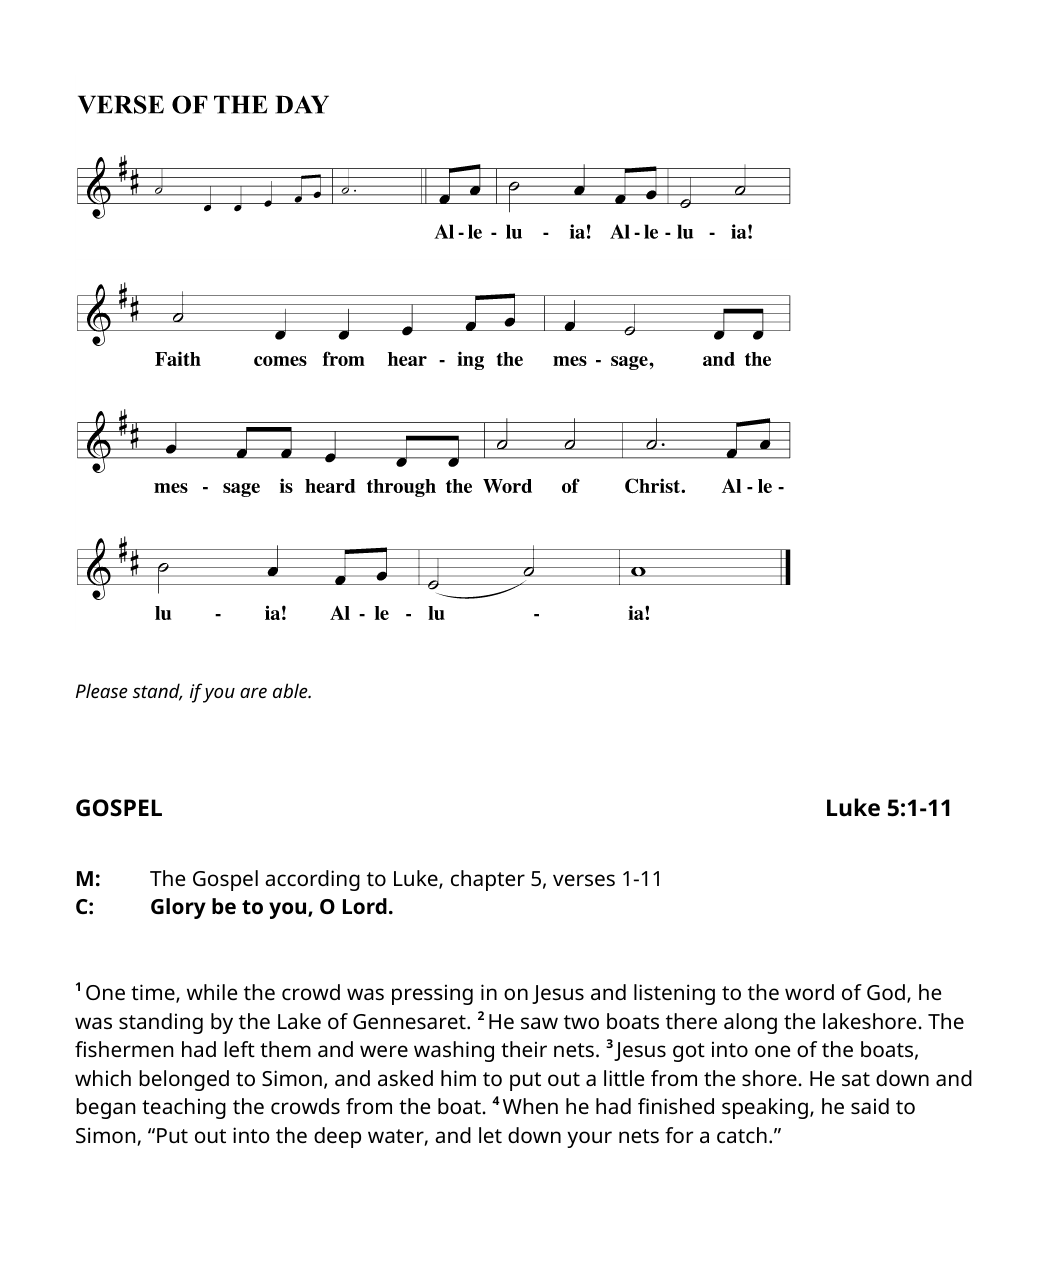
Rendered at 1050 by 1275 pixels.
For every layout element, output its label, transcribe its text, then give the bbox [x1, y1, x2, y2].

picture [75, 75, 792, 630]
text C: Glory be to you, O Lord. [75, 892, 975, 921]
text M: The Gospel according to Luke, chapter 5, verses 1-11 [75, 864, 975, 892]
text 1 One time, while the crowd was pressing in on Jesus and listening to the word of God, he was standing by the Lake of Gennesaret. 2 He saw two boats there along the lakeshore. The fishermen had left them and were washing their nets. 3 Jesus got into one of the boats, which belonged to Simon, and asked him to put out a little from the shore. He sat down and began teaching the crowds from the boat. 4 When he had finished speaking, he said to Simon, “Put out into the deep water, and let down your nets for a catch.” [75, 978, 975, 1149]
text Please stand, if you are able. [75, 679, 975, 704]
text GOSPEL Luke 5:1-11 [75, 792, 975, 823]
